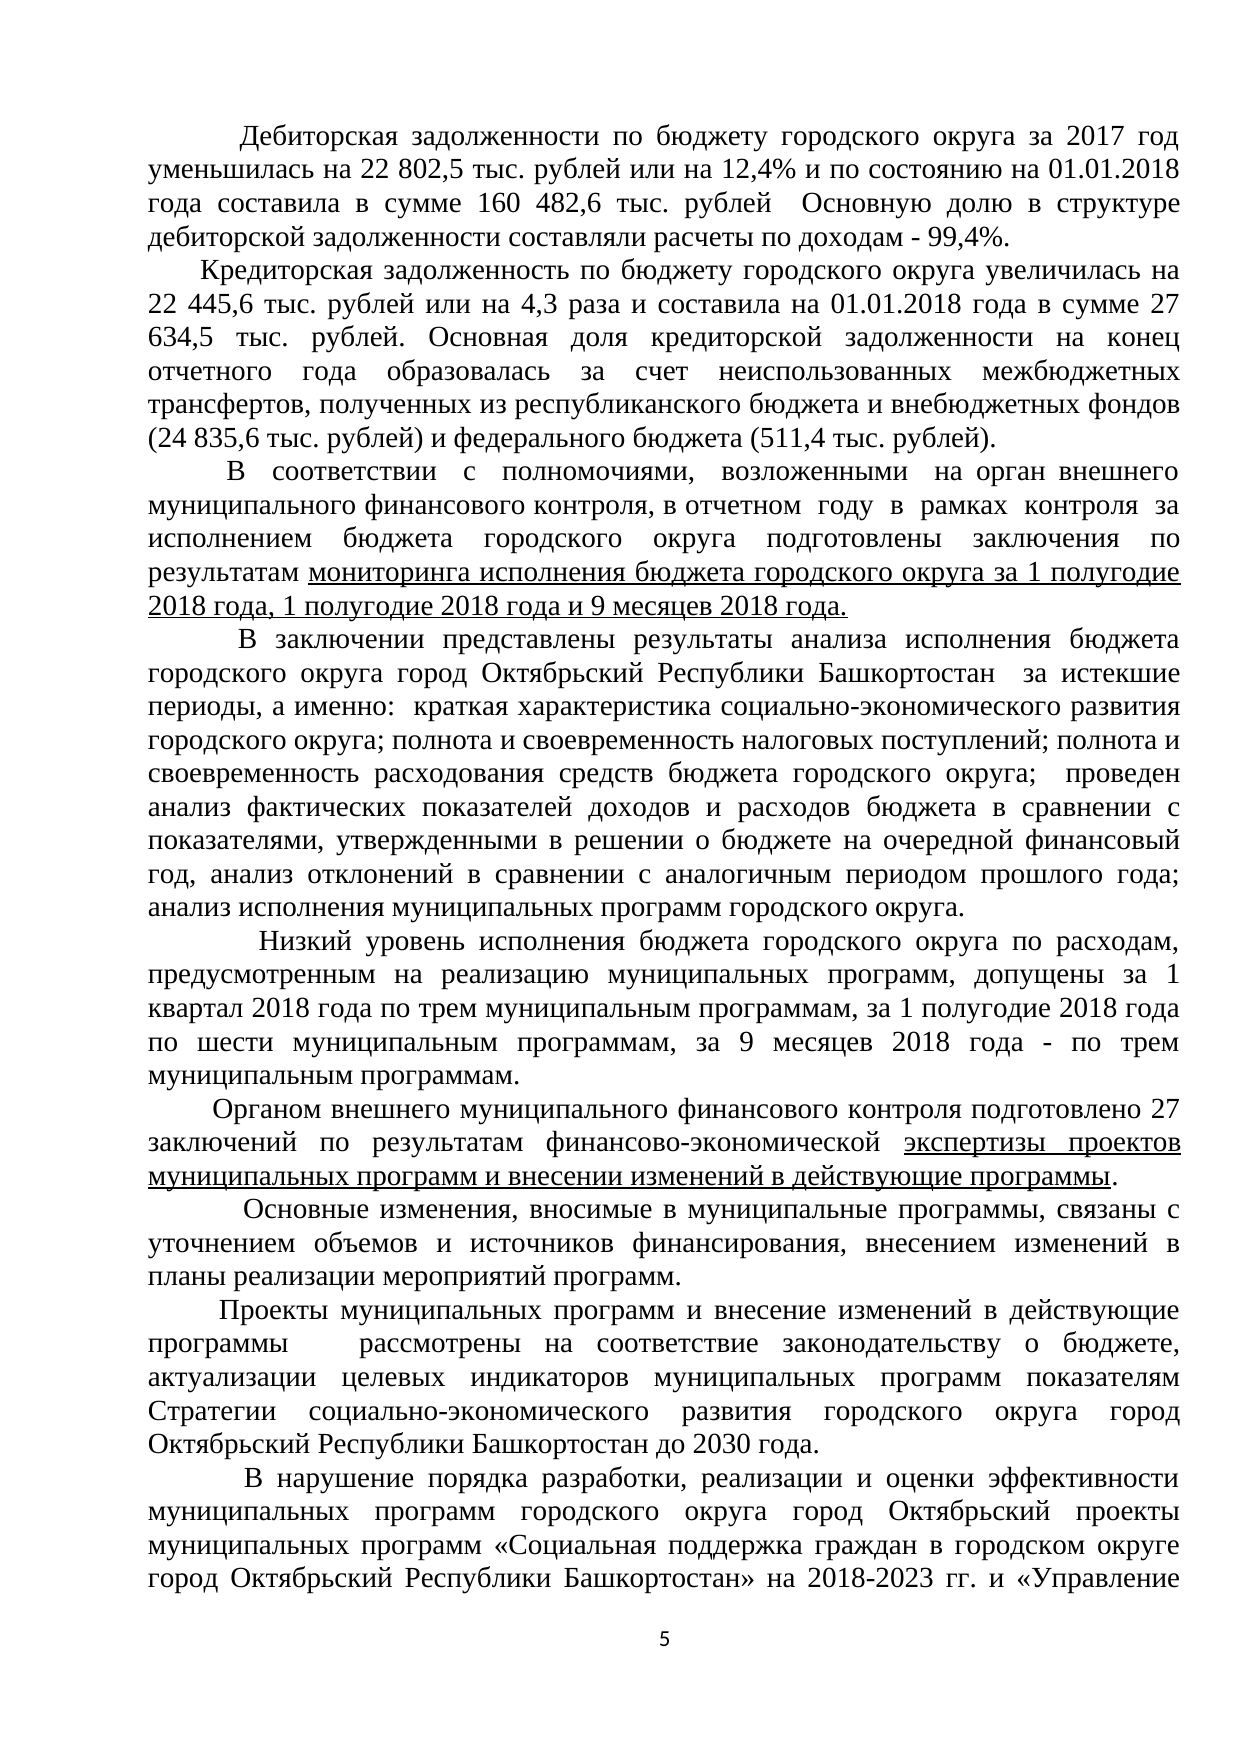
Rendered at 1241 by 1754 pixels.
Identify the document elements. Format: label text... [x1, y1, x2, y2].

text В заключении представлены результаты анализа исполнения бюджета городского округа город Октябрьский Республики Башкортостан за истекшие периоды, а именно: краткая характеристика социально-экономического развития городского округа; полнота и своевременность налоговых поступлений; полнота и своевременность расходования средств бюджета городского округа; проведен анализ фактических показателей доходов и расходов бюджета в сравнении с показателями, утвержденными в решении о бюджете на очередной финансовый год, анализ отклонений в сравнении с аналогичным периодом прошлого года; анализ исполнения муниципальных программ городского округа. [148, 621, 1181, 923]
text Дебиторская задолженности по бюджету городского округа за 2017 год уменьшилась на 22 802,5 тыс. рублей или на 12,4% и по состоянию на 01.01.2018 года составила в сумме 160 482,6 тыс. рублей Основную долю в структуре дебиторской задолженности составляли расчеты по доходам - 99,4%. [148, 118, 1181, 252]
text В соответствии с полномочиями, возложенными на орган внешнего муниципального финансового контроля, в отчетном году в рамках контроля за исполнением бюджета городского округа подготовлены заключения по результатам мониторинга исполнения бюджета городского округа за 1 полугодие 2018 года, 1 полугодие 2018 года и 9 месяцев 2018 года. [148, 453, 1181, 621]
text Основные изменения, вносимые в муниципальные программы, связаны с уточнением объемов и источников финансирования, внесением изменений в планы реализации мероприятий программ. [148, 1191, 1181, 1292]
text Органом внешнего муниципального финансового контроля подготовлено 27 заключений по результатам финансово-экономической экспертизы проектов муниципальных программ и внесении изменений в действующие программы. [148, 1091, 1181, 1191]
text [148, 1460, 1181, 1594]
text Проекты муниципальных программ и внесение изменений в действующие программы рассмотрены на соответствие законодательству о бюджете, актуализации целевых индикаторов муниципальных программ показателям Стратегии социально-экономического развития городского округа город Октябрьский Республики Башкортостан до 2030 года. [148, 1292, 1181, 1460]
text Кредиторская задолженность по бюджету городского округа увеличилась на 22 445,6 тыс. рублей или на 4,3 раза и составила на 01.01.2018 года в сумме 27 634,5 тыс. рублей. Основная доля кредиторской задолженности на конец отчетного года образовалась за счет неиспользованных межбюджетных трансфертов, полученных из республиканского бюджета и внебюджетных фондов (24 835,6 тыс. рублей) и федерального бюджета (511,4 тыс. рублей). [148, 252, 1181, 453]
text Низкий уровень исполнения бюджета городского округа по расходам, предусмотренным на реализацию муниципальных программ, допущены за 1 квартал 2018 года по трем муниципальным программам, за 1 полугодие 2018 года по шести муниципальным программам, за 9 месяцев 2018 года - по трем муниципальным программам. [148, 923, 1181, 1091]
